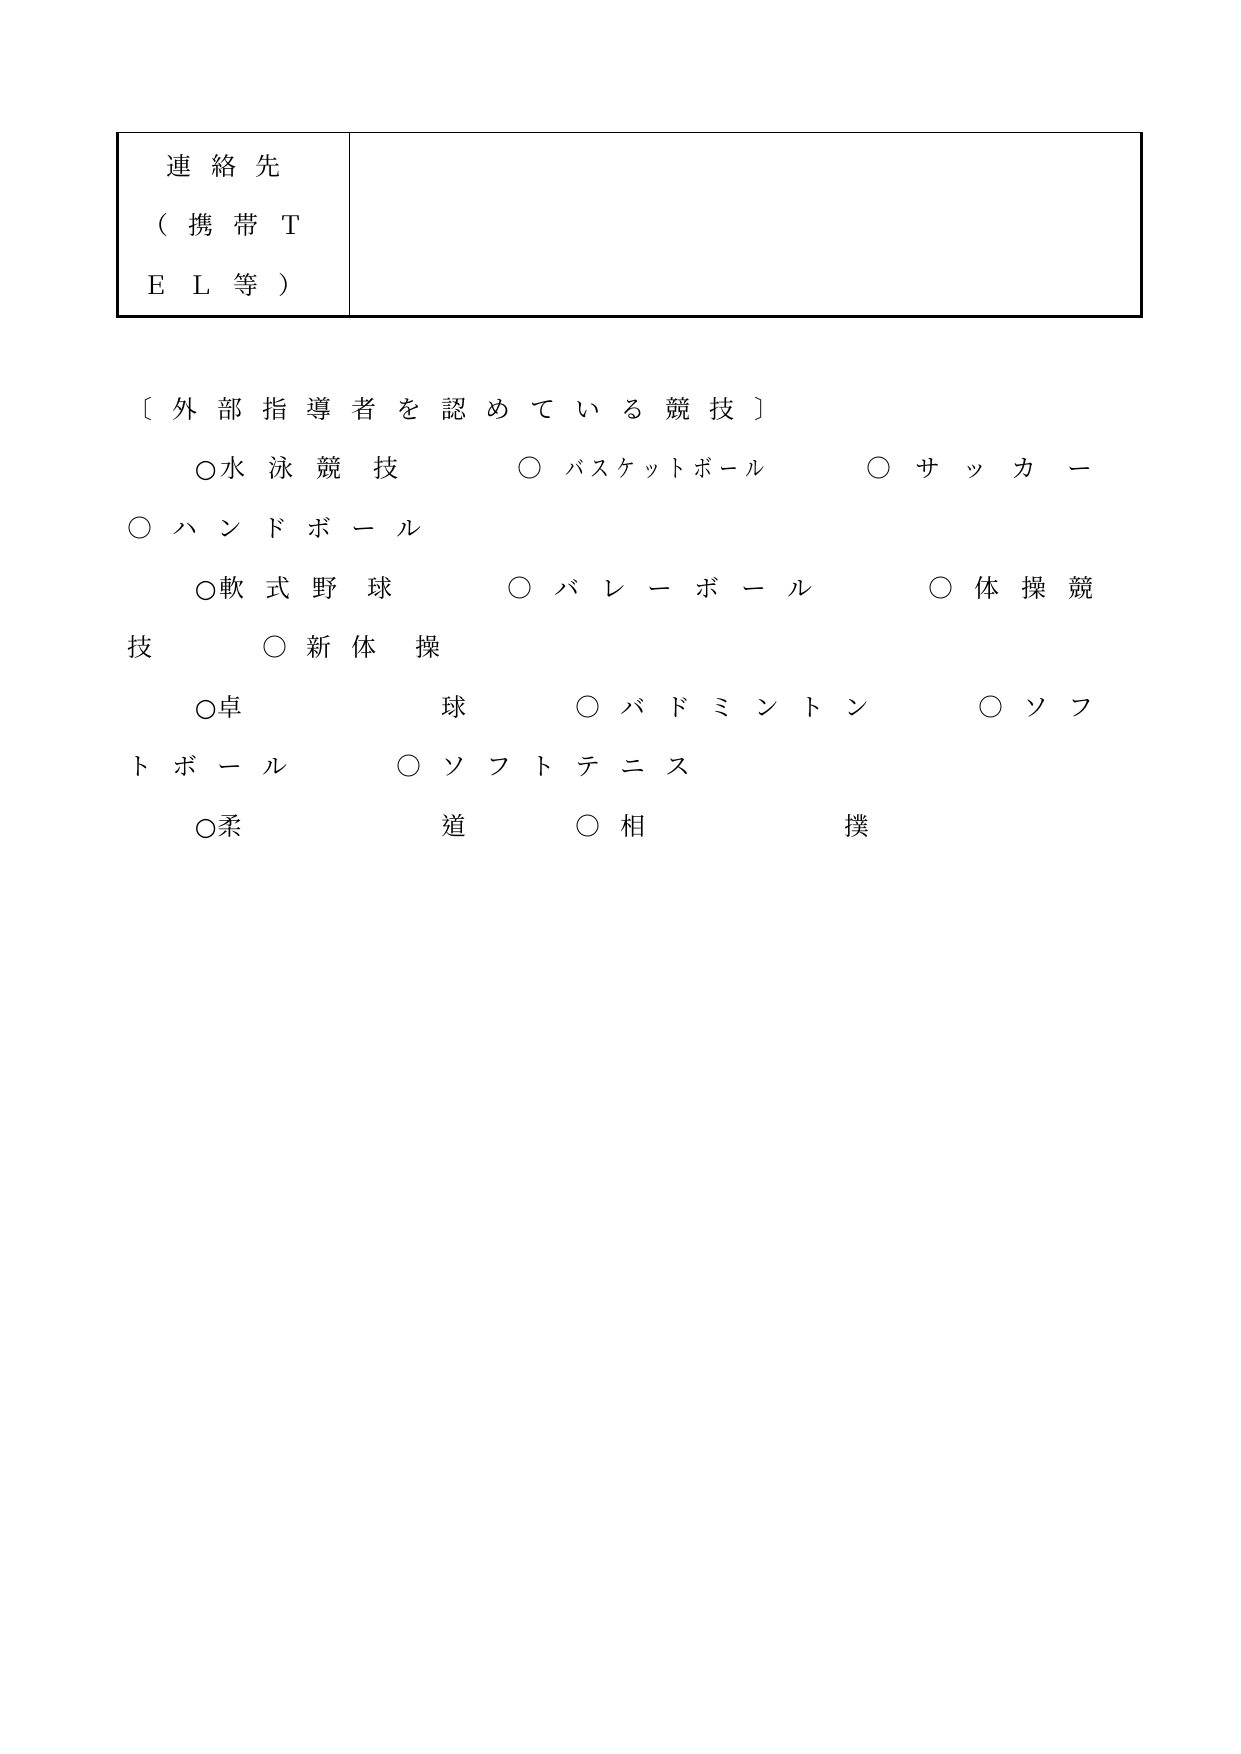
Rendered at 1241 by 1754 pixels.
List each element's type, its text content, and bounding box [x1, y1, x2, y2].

text ○卓 球 ○バドミントン ○ソフトボール ○ソフトテニス [127, 676, 1113, 795]
text ○柔 道 ○相 撲 [127, 795, 1113, 854]
table_cell 連絡先 （携帯ＴＥＬ等） [119, 133, 349, 315]
text ○水泳競技 ○バスケットボール ○サッカー ○ハンドボール [127, 437, 1113, 556]
table_cell [350, 133, 1140, 315]
text ○軟式野球 ○バレーボール ○体操競技 ○新体操 [127, 556, 1113, 676]
text 〔外部指導者を認めている競技〕 [127, 378, 1113, 437]
